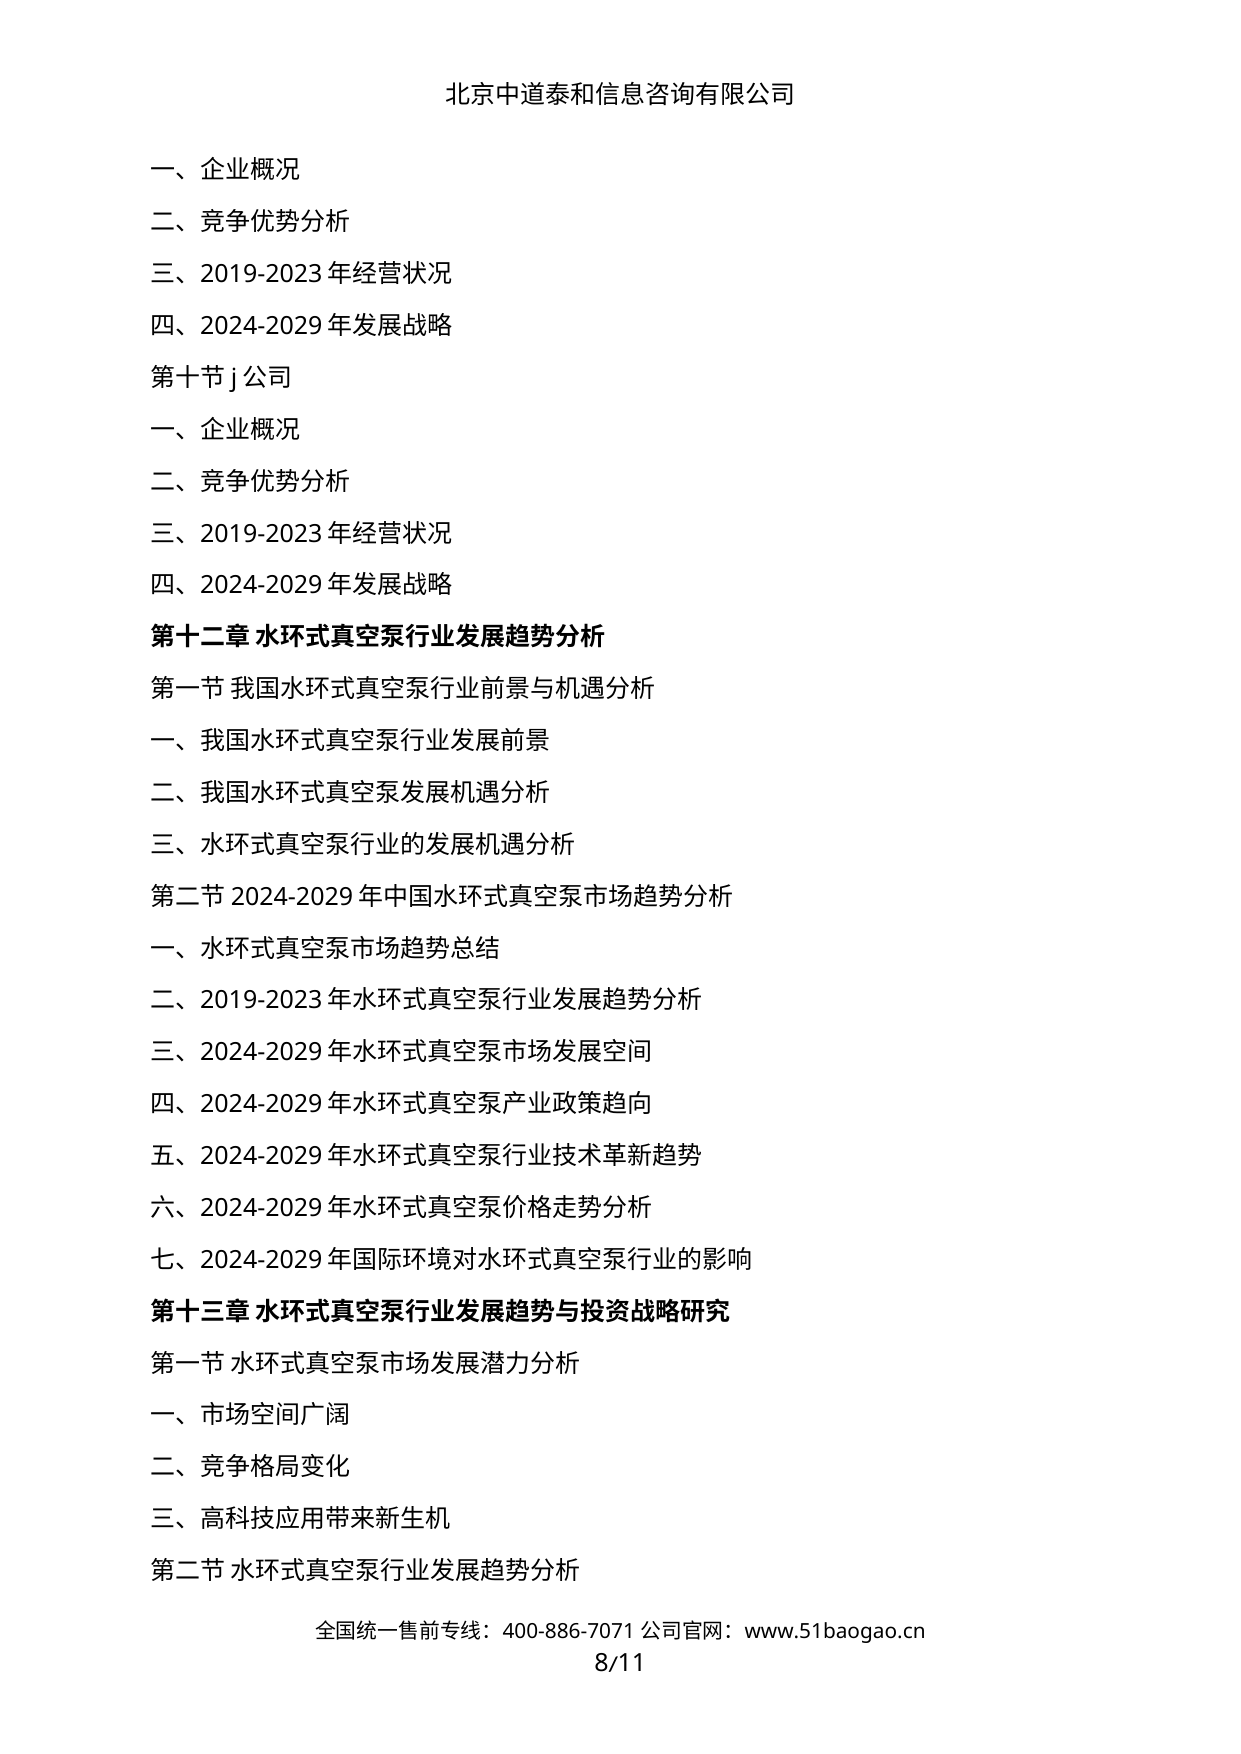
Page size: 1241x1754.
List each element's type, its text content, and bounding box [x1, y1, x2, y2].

text 第十节 j公司 [150, 357, 1090, 394]
text 第一节 我国水环式真空泵行业前景与机遇分析 [150, 669, 1090, 705]
text 一、企业概况 [150, 150, 1090, 186]
text 一、水环式真空泵市场趋势总结 [150, 928, 1090, 964]
text 三、2019-2023年经营状况 [150, 254, 1090, 290]
text 五、2024-2029年水环式真空泵行业技术革新趋势 [150, 1136, 1090, 1172]
text 第十三章 水环式真空泵行业发展趋势与投资战略研究 [150, 1291, 1090, 1327]
text 四、2024-2029年发展战略 [150, 306, 1090, 342]
text 第一节 水环式真空泵市场发展潜力分析 [150, 1343, 1090, 1379]
text 二、竞争格局变化 [150, 1447, 1090, 1483]
text 四、2024-2029年发展战略 [150, 565, 1090, 601]
text 三、水环式真空泵行业的发展机遇分析 [150, 824, 1090, 861]
text 三、高科技应用带来新生机 [150, 1499, 1090, 1535]
text 三、2024-2029年水环式真空泵市场发展空间 [150, 1032, 1090, 1068]
text 第二节 水环式真空泵行业发展趋势分析 [150, 1551, 1090, 1587]
text 二、2019-2023年水环式真空泵行业发展趋势分析 [150, 980, 1090, 1016]
text 第二节 2024-2029年中国水环式真空泵市场趋势分析 [150, 876, 1090, 912]
text 七、2024-2029年国际环境对水环式真空泵行业的影响 [150, 1239, 1090, 1276]
text 四、2024-2029年水环式真空泵产业政策趋向 [150, 1084, 1090, 1120]
text 二、竞争优势分析 [150, 202, 1090, 238]
text 六、2024-2029年水环式真空泵价格走势分析 [150, 1187, 1090, 1224]
text 二、竞争优势分析 [150, 461, 1090, 497]
text 一、企业概况 [150, 409, 1090, 446]
text 一、我国水环式真空泵行业发展前景 [150, 721, 1090, 757]
text 三、2019-2023年经营状况 [150, 513, 1090, 549]
text 一、市场空间广阔 [150, 1395, 1090, 1431]
text 第十二章 水环式真空泵行业发展趋势分析 [150, 617, 1090, 653]
text 二、我国水环式真空泵发展机遇分析 [150, 772, 1090, 809]
